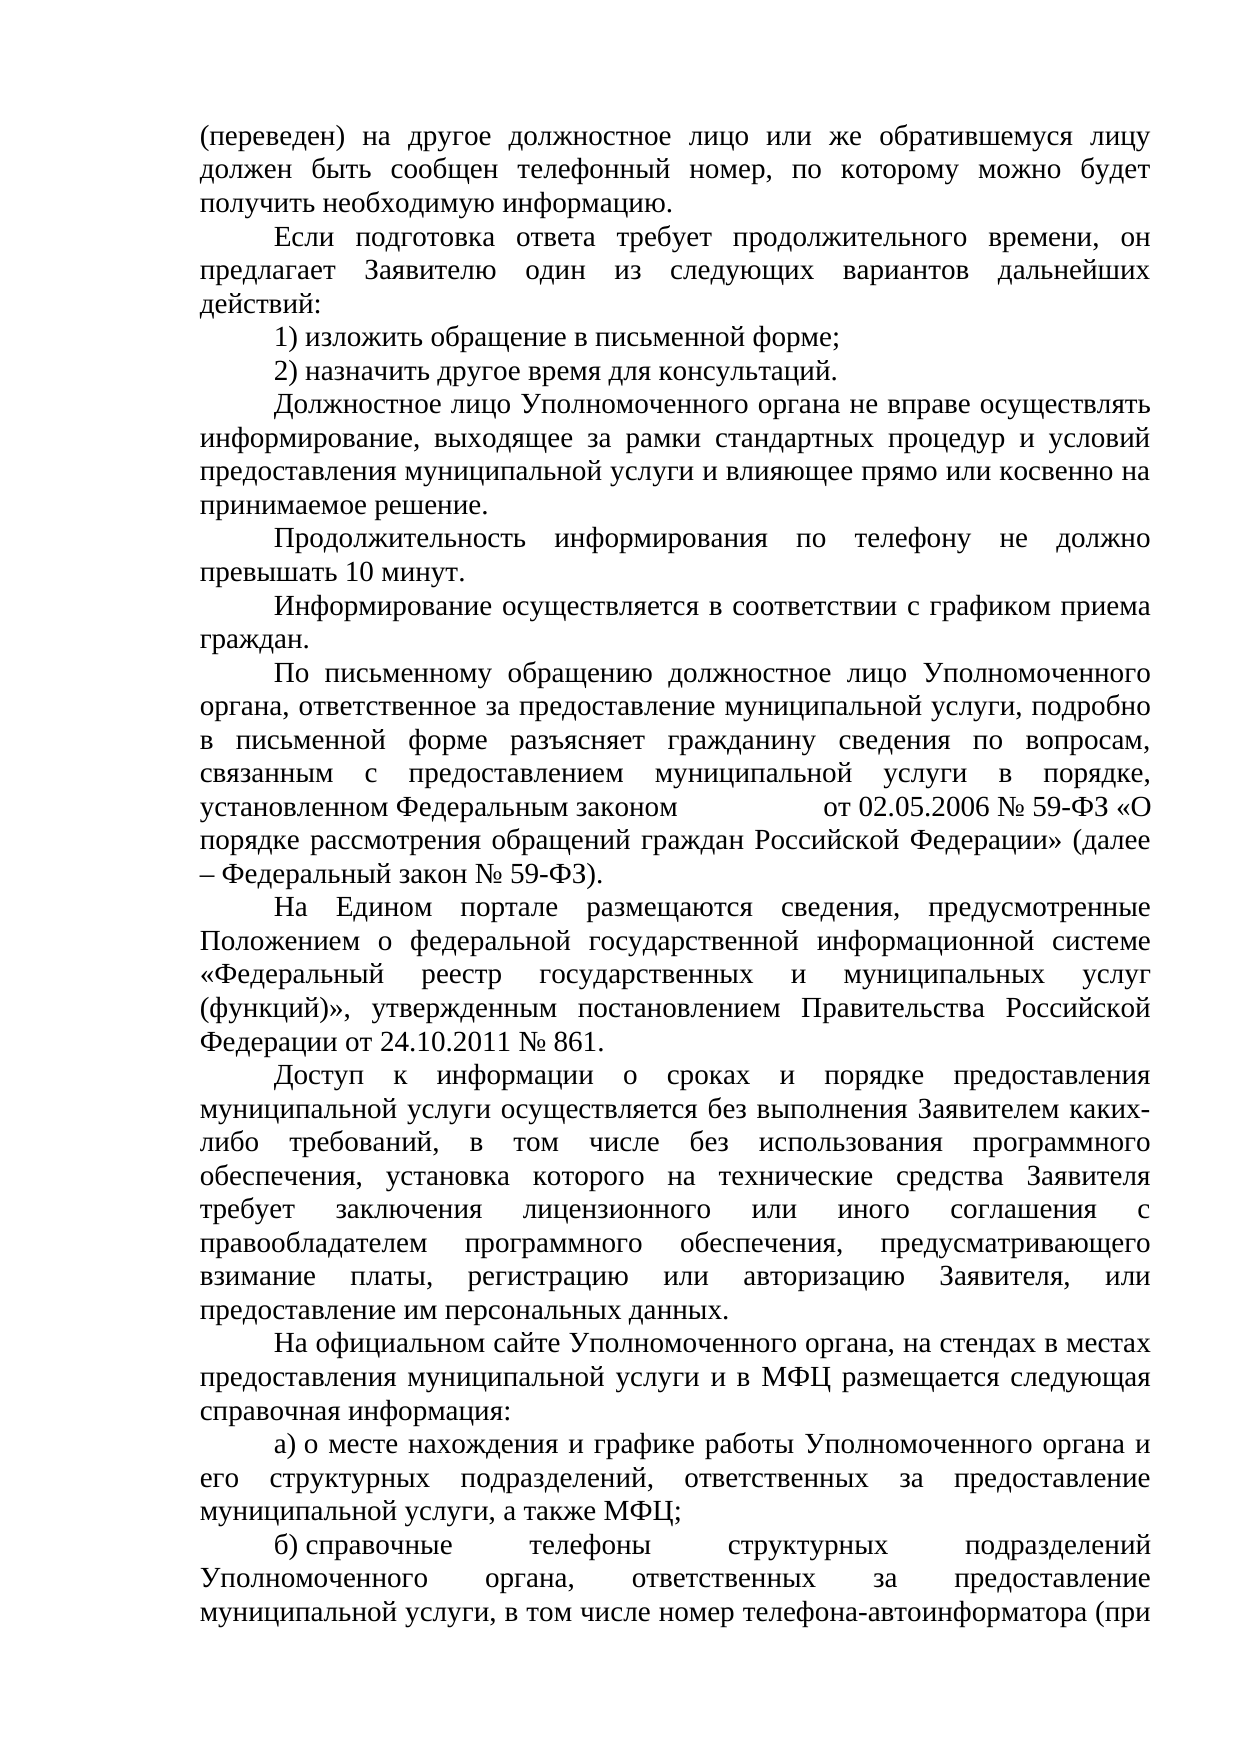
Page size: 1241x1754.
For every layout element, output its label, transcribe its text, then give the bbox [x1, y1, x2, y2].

list По письменному обращению должностное лицо Уполномоченного органа, ответственное за предоставление муниципальной услуги, подробно в письменной форме разъясняет гражданину сведения по вопросам, связанным с предоставлением муниципальной услуги в порядке, установленном Федеральным законом от 02.05.2006 № 59-ФЗ «О порядке рассмотрения обращений граждан Российской Федерации» (далее – Федеральный закон № 59-ФЗ). [199, 655, 1151, 889]
text Доступ к информации о сроках и порядке предоставления муниципальной услуги осуществляется без выполнения Заявителем каких-либо требований, в том числе без использования программного обеспечения, установка которого на технические средства Заявителя требует заключения лицензионного или иного соглашения с правообладателем программного обеспечения, предусматривающего взимание платы, регистрацию или авторизацию Заявителя, или предоставление им персональных данных. [199, 1057, 1151, 1326]
list На официальном сайте Уполномоченного органа, на стендах в местах предоставления муниципальной услуги и в МФЦ размещается следующая справочная информация: [199, 1326, 1151, 1426]
text Информирование осуществляется в соответствии с графиком приема граждан. [199, 588, 1151, 655]
text а) о месте нахождения и графике работы Уполномоченного органа и его структурных подразделений, ответственных за предоставление муниципальной услуги, а также МФЦ; [199, 1426, 1151, 1527]
text 1) изложить обращение в письменной форме; [199, 319, 1151, 353]
list На Едином портале размещаются сведения, предусмотренные Положением о федеральной государственной информационной системе «Федеральный реестр государственных и муниципальных услуг (функций)», утвержденным постановлением Правительства Российской Федерации от 24.10.2011 № 861. [199, 889, 1151, 1057]
text Должностное лицо Уполномоченного органа не вправе осуществлять информирование, выходящее за рамки стандартных процедур и условий предоставления муниципальной услуги и влияющее прямо или косвенно на принимаемое решение. [199, 386, 1151, 521]
text Если подготовка ответа требует продолжительного времени, он предлагает Заявителю один из следующих вариантов дальнейших действий: [199, 219, 1151, 319]
text Продолжительность информирования по телефону не должно превышать 10 минут. [199, 521, 1151, 588]
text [199, 118, 1151, 219]
text 2) назначить другое время для консультаций. [199, 353, 1151, 386]
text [199, 1527, 1151, 1627]
